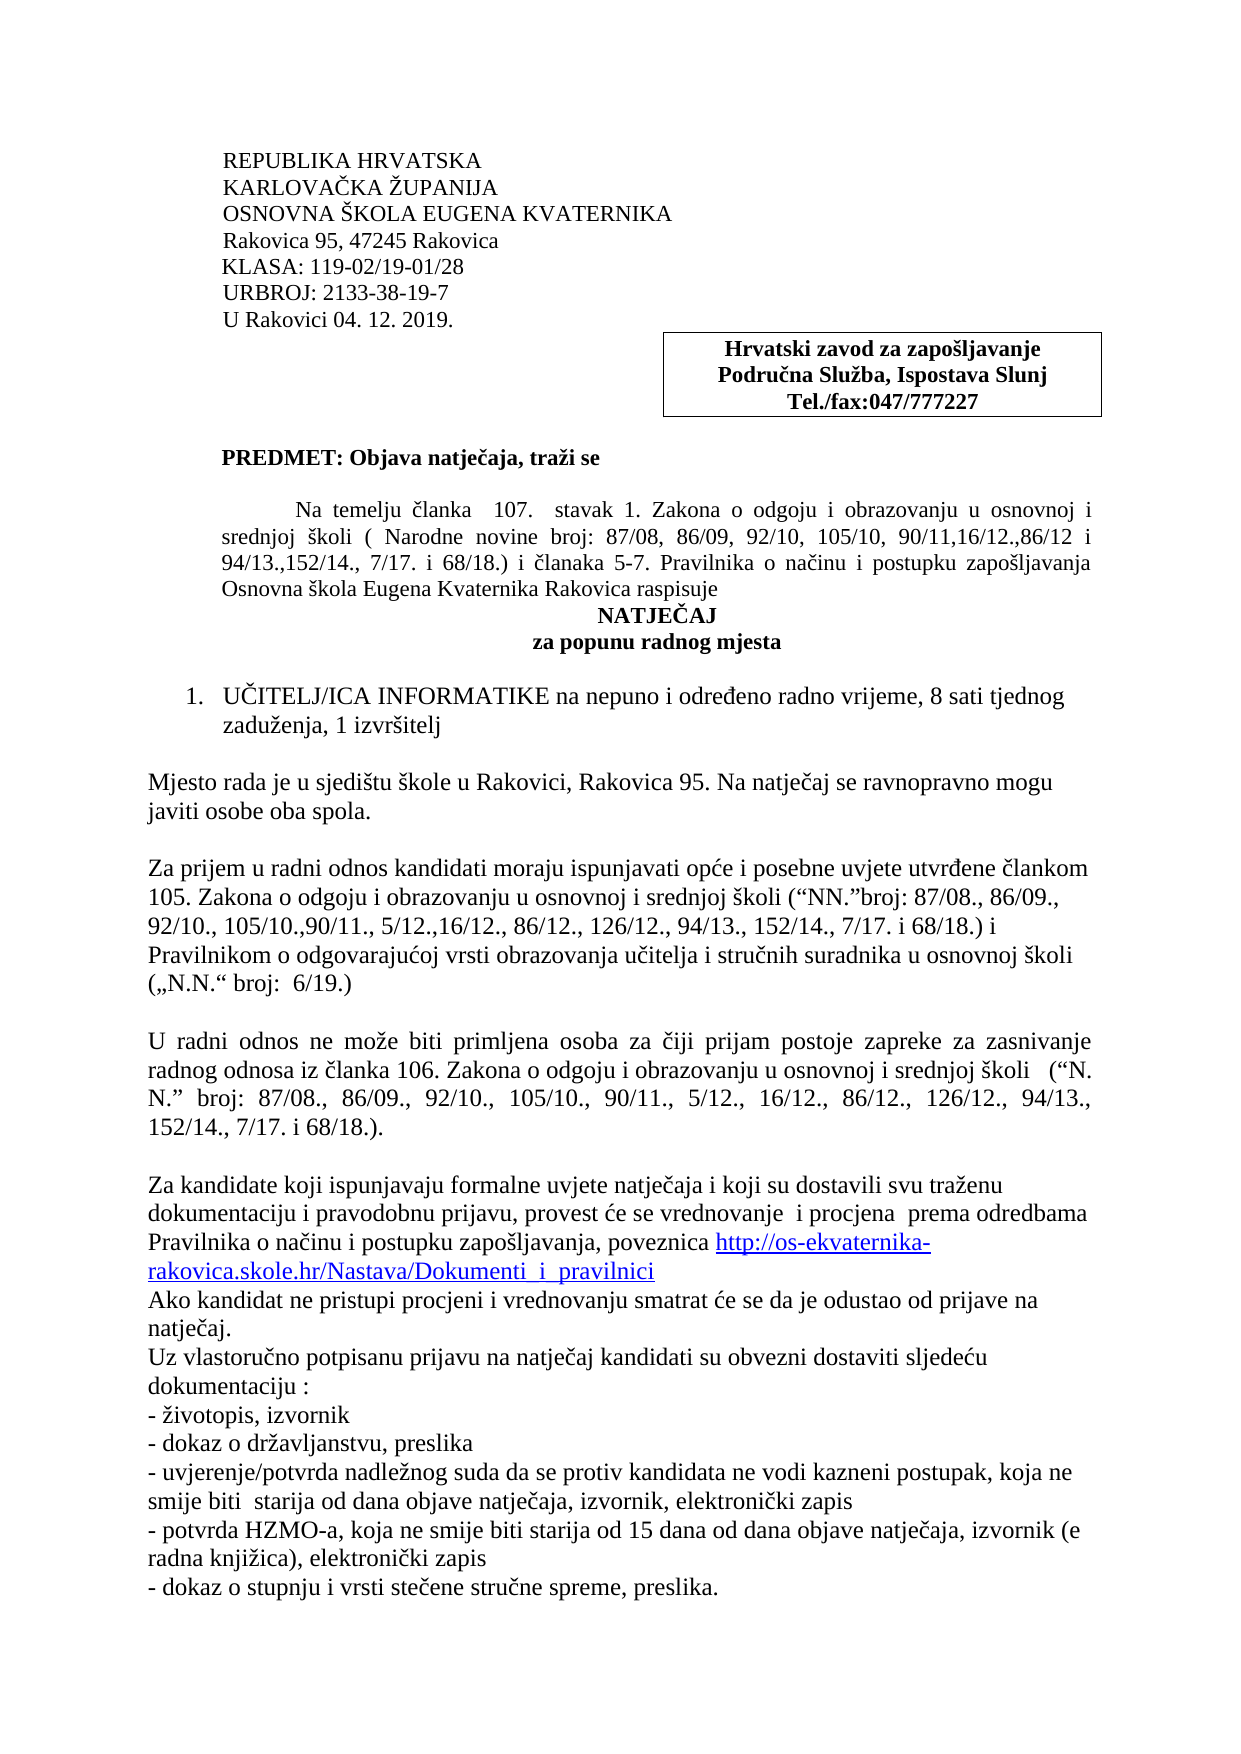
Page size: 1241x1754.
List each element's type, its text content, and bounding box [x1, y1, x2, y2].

text - dokaz o državljanstvu, preslika [148, 1428, 1093, 1457]
text za popunu radnog mjesta [148, 628, 1093, 654]
text U Rakovici 04. 12. 2019. [223, 306, 1093, 332]
text Na temelju članka 107. stavak 1. Zakona o odgoju i obrazovanju u osnovnoj i srednjoj školi ( Narodne novine broj: 87/08, 86/09, 92/10, 105/10, 90/11,16/12.,86/12 i 94/13.,152/14., 7/17. i 68/18.) i članaka 5-7. Pravilnika o načinu i postupku zapošljavanja Osnovna škola Eugena Kvaternika Rakovica raspisuje [221, 496, 1093, 602]
text REPUBLIKA HRVATSKA [223, 148, 1093, 174]
text Hrvatski zavod za zapošljavanje [664, 333, 1101, 358]
text NATJEČAJ [148, 602, 1093, 628]
text - dokaz o stupnju i vrsti stečene stručne spreme, preslika. [148, 1572, 1093, 1601]
text Tel./fax:047/777227 [664, 385, 1101, 416]
text KARLOVAČKA ŽUPANIJA [223, 174, 1093, 200]
text OSNOVNA ŠKOLA EUGENA KVATERNIKA [223, 200, 1093, 227]
text Uz vlastoručno potpisanu prijavu na natječaj kandidati su obvezni dostaviti sljedeću dokumentaciju : [148, 1342, 1093, 1400]
text Za prijem u radni odnos kandidati moraju ispunjavati opće i posebne uvjete utvrđene člankom 105. Zakona o odgoju i obrazovanju u osnovnoj i srednjoj školi (“NN.”broj: 87/08., 86/09., 92/10., 105/10.,90/11., 5/12.,16/12., 86/12., 126/12., 94/13., 152/14., 7/17. i 68/18.) i Pravilnikom o odgovarajućoj vrsti obrazovanja učitelja i stručnih suradnika u osnovnoj školi („N.N.“ broj: 6/19.) [148, 853, 1093, 997]
text U radni odnos ne može biti primljena osoba za čiji prijam postoje zapreke za zasnivanje radnog odnosa iz članka 106. Zakona o odgoju i obrazovanju u osnovnoj i srednjoj školi (“N. N.” broj: 87/08., 86/09., 92/10., 105/10., 90/11., 5/12., 16/12., 86/12., 126/12., 94/13., 152/14., 7/17. i 68/18.). [148, 1026, 1093, 1141]
text KLASA: 119-02/19-01/28 [148, 253, 1093, 279]
text Mjesto rada je u sjedištu škole u Rakovici, Rakovica 95. Na natječaj se ravnopravno mogu javiti osobe oba spola. [148, 767, 1093, 825]
text - životopis, izvornik [148, 1400, 1093, 1428]
list UČITELJ/ICA INFORMATIKE na nepuno i određeno radno vrijeme, 8 sati tjednog zaduženja, 1 izvršitelj [185, 681, 1093, 738]
text PREDMET: Objava natječaja, traži se [148, 444, 1093, 470]
text Za kandidate koji ispunjavaju formalne uvjete natječaja i koji su dostavili svu traženu dokumentaciju i pravodobnu prijavu, provest će se vrednovanje i procjena prema odredbama Pravilnika o načinu i postupku zapošljavanja, poveznica http://os-ekvaternika-rakovica.skole.hr/Nastava/Dokumenti_i_pravilnici [148, 1170, 1093, 1285]
text Ako kandidat ne pristupi procjeni i vrednovanju smatrat će se da je odustao od prijave na natječaj. [148, 1285, 1093, 1342]
text URBROJ: 2133-38-19-7 [223, 279, 1093, 306]
text - potvrda HZMO-a, koja ne smije biti starija od 15 dana od dana objave natječaja, izvornik (e radna knjižica), elektronički zapis [148, 1515, 1093, 1572]
text - uvjerenje/potvrda nadležnog suda da se protiv kandidata ne vodi kazneni postupak, koja ne smije biti starija od dana objave natječaja, izvornik, elektronički zapis [148, 1457, 1093, 1515]
text Rakovica 95, 47245 Rakovica [223, 227, 1093, 253]
text Područna Služba, Ispostava Slunj [664, 358, 1101, 385]
